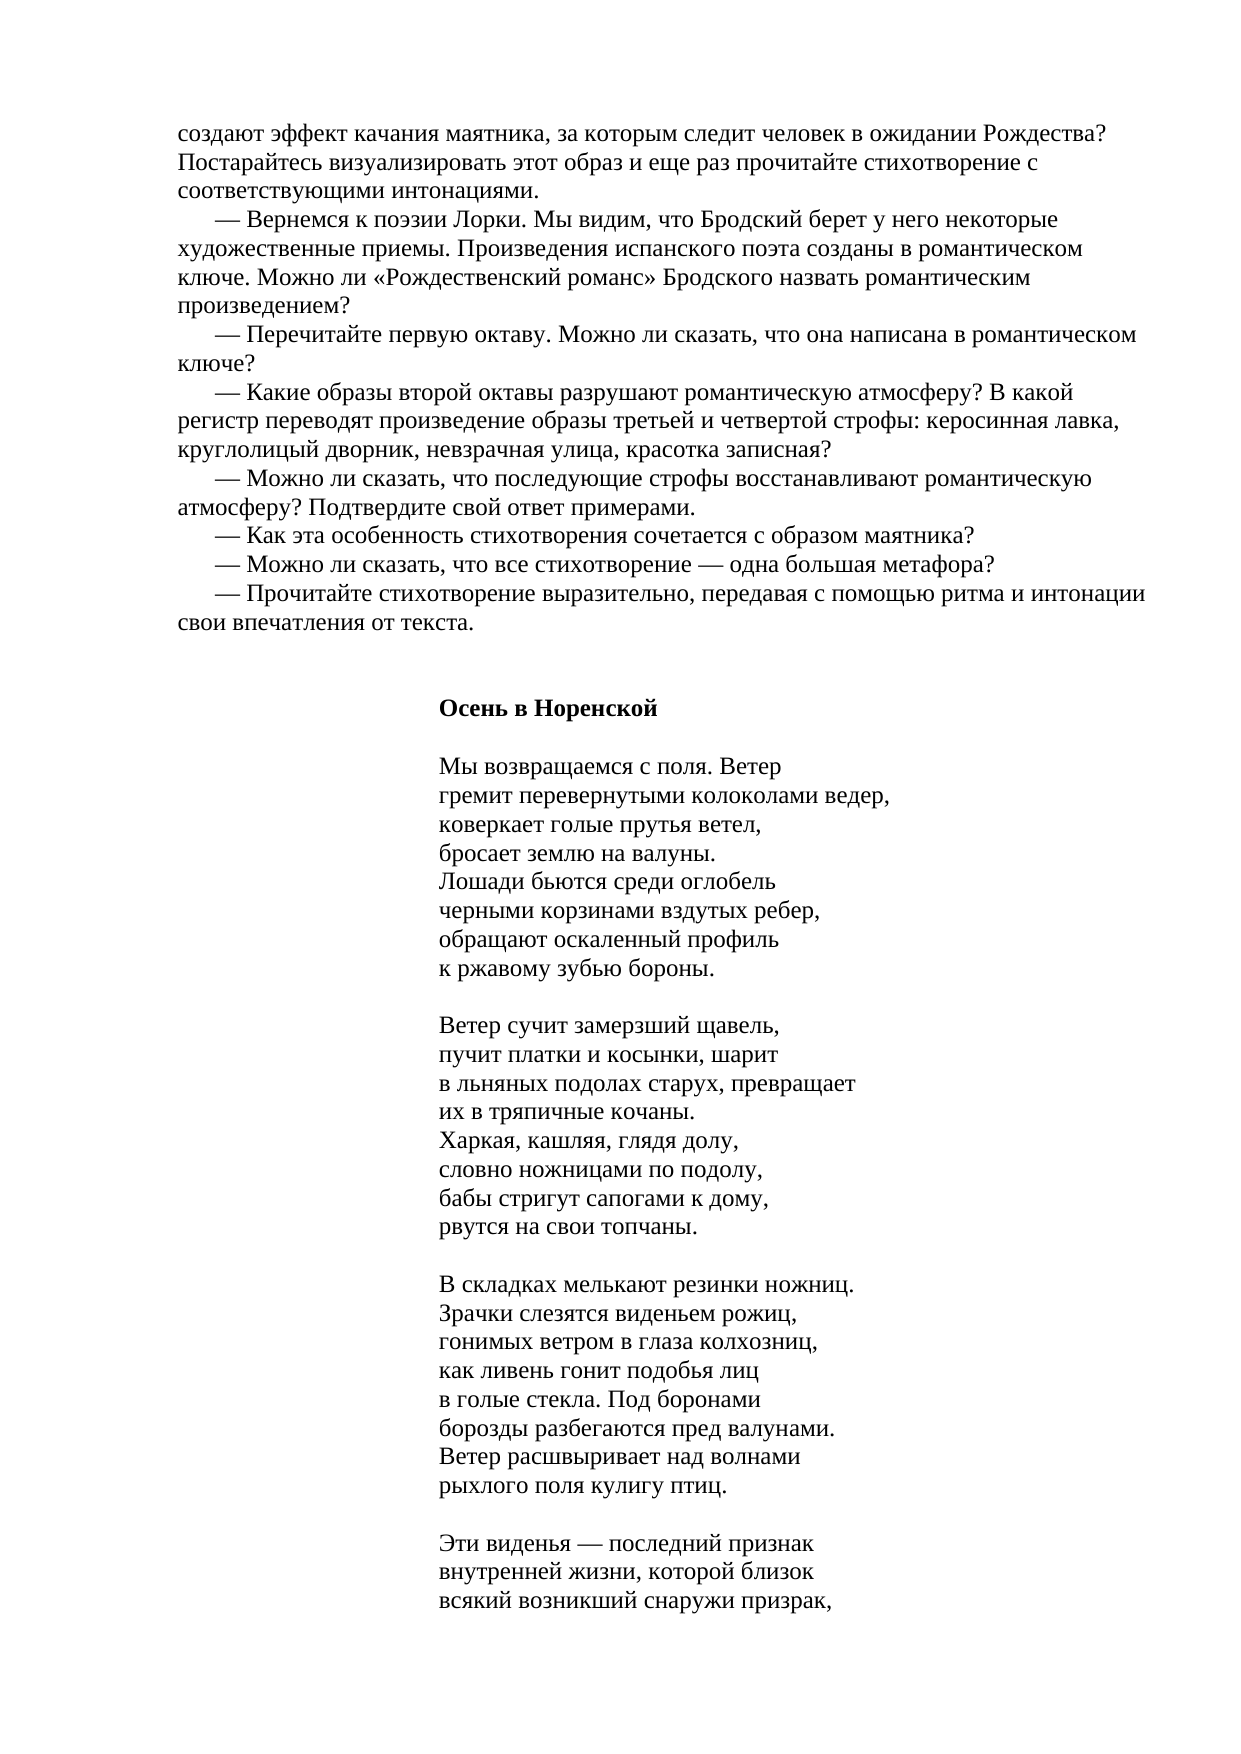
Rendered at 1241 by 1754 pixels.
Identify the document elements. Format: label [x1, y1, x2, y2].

table_header [439, 694, 890, 1614]
text [177, 118, 1152, 664]
